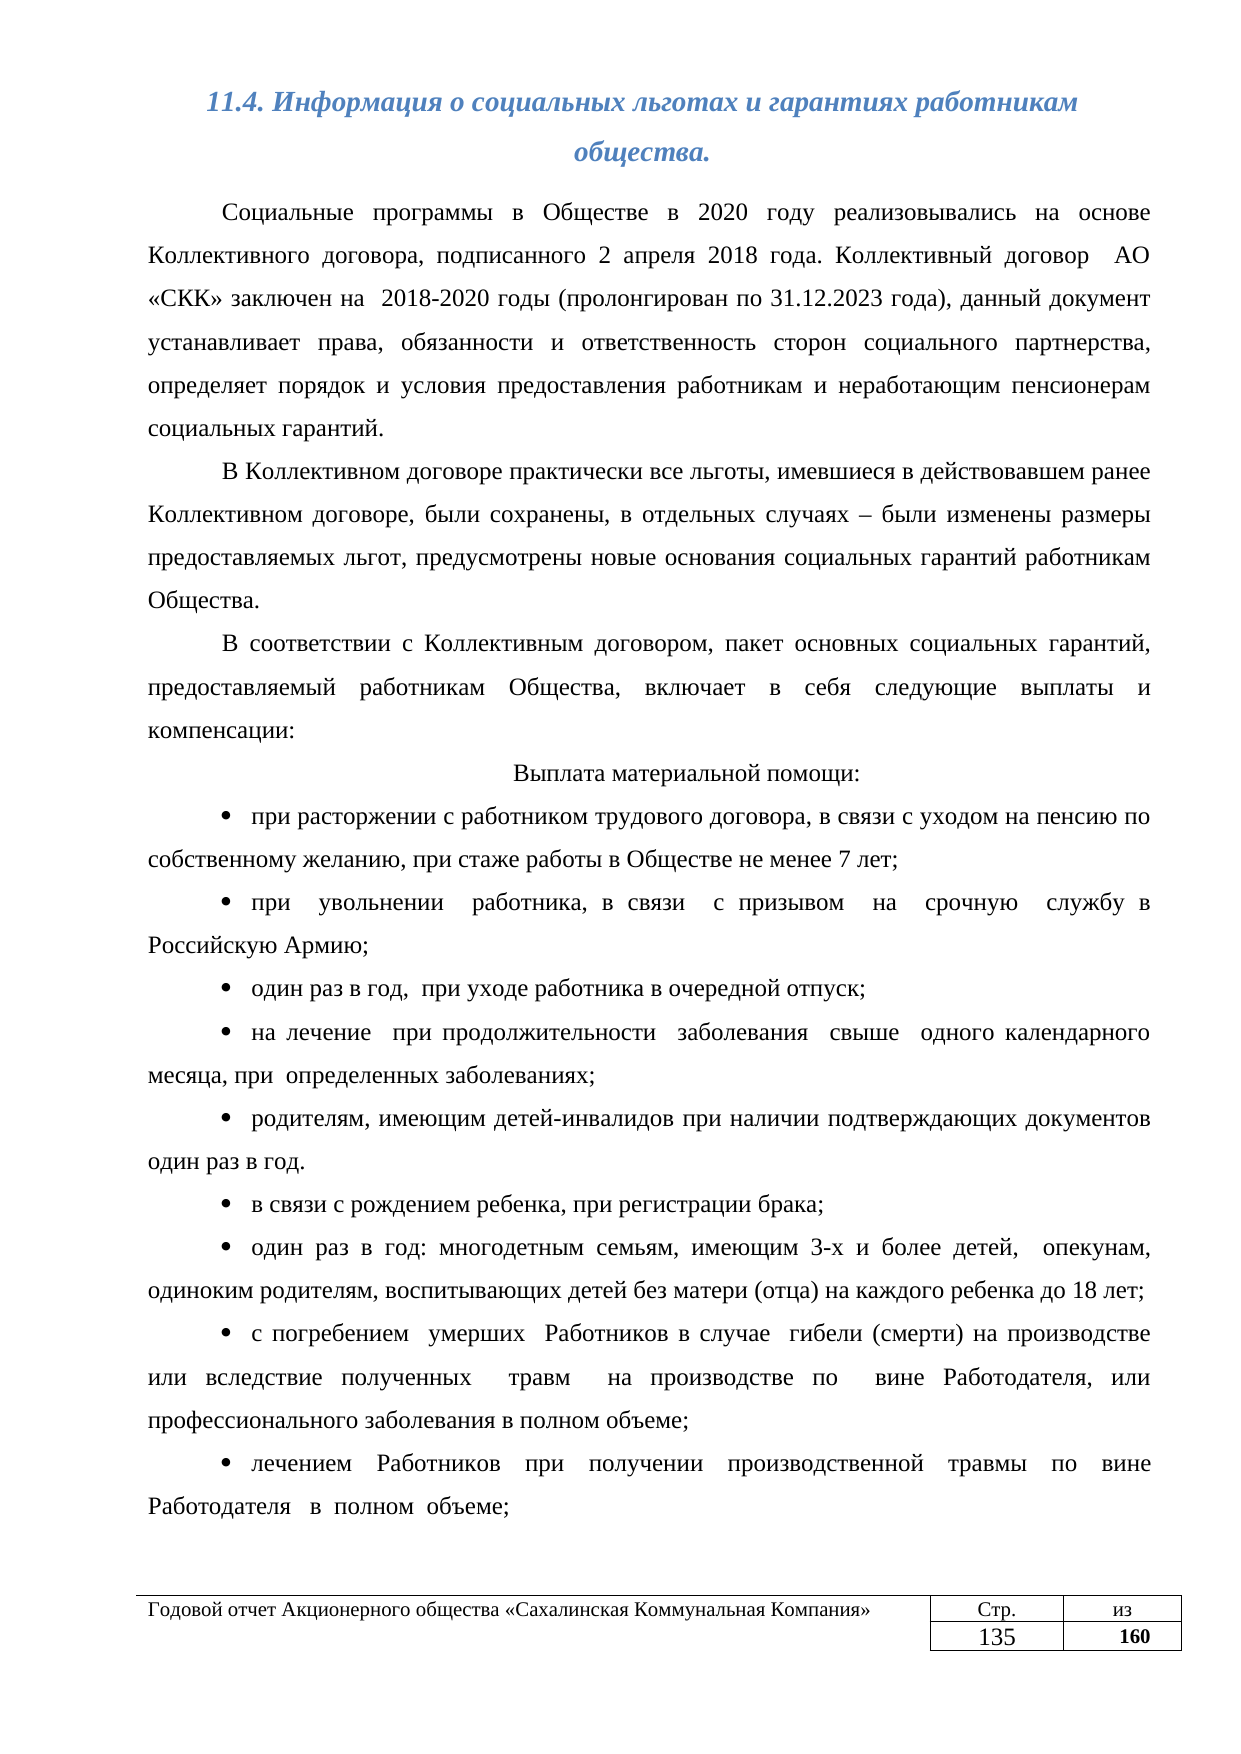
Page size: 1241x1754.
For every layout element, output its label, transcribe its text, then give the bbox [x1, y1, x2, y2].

list один раз в год, при уходе работника в очередной отпуск; [148, 973, 1152, 1002]
text Выплата материальной помощи: [148, 758, 1152, 787]
list на лечение при продолжительности заболевания свыше одного календарного месяца, при определенных заболеваниях; [148, 1017, 1152, 1088]
list с погребением умерших Работников в случае гибели (смерти) на производстве или вследствие полученных травм на производстве по вине Работодателя, или профессионального заболевания в полном объеме; [148, 1318, 1152, 1433]
list при расторжении с работником трудового договора, в связи с уходом на пенсию по собственному желанию, при стаже работы в Обществе не менее 7 лет; [148, 801, 1152, 873]
list в связи с рождением ребенка, при регистрации брака; [148, 1189, 1152, 1218]
text В соответствии с Коллективным договором, пакет основных социальных гарантий, предоставляемый работникам Общества, включает в себя следующие выплаты и компенсации: [148, 628, 1152, 743]
text Социальные программы в Обществе в 2020 году реализовывались на основе Коллективного договора, подписанного 2 апреля 2018 года. Коллективный договор АО «СКК» заключен на 2018-2020 годы (пролонгирован по 31.12.2023 года), данный документ устанавливает права, обязанности и ответственность сторон социального партнерства, определяет порядок и условия предоставления работникам и неработающим пенсионерам социальных гарантий. [148, 197, 1152, 442]
list лечением Работников при получении производственной травмы по вине Работодателя в полном объеме; [148, 1448, 1152, 1520]
subtitle 11.4. Информация о социальных льготах и гарантиях работникам общества. [148, 84, 1137, 168]
text В Коллективном договоре практически все льготы, имевшиеся в действовавшем ранее Коллективном договоре, были сохранены, в отдельных случаях – были изменены размеры предоставляемых льгот, предусмотрены новые основания социальных гарантий работникам Общества. [148, 456, 1152, 614]
list при увольнении работника, в связи с призывом на срочную службу в Российскую Армию; [148, 887, 1152, 959]
list родителям, имеющим детей-инвалидов при наличии подтверждающих документов один раз в год. [148, 1103, 1152, 1175]
list один раз в год: многодетным семьям, имеющим 3-х и более детей, опекунам, одиноким родителям, воспитывающих детей без матери (отца) на каждого ребенка до 18 лет; [148, 1232, 1152, 1304]
